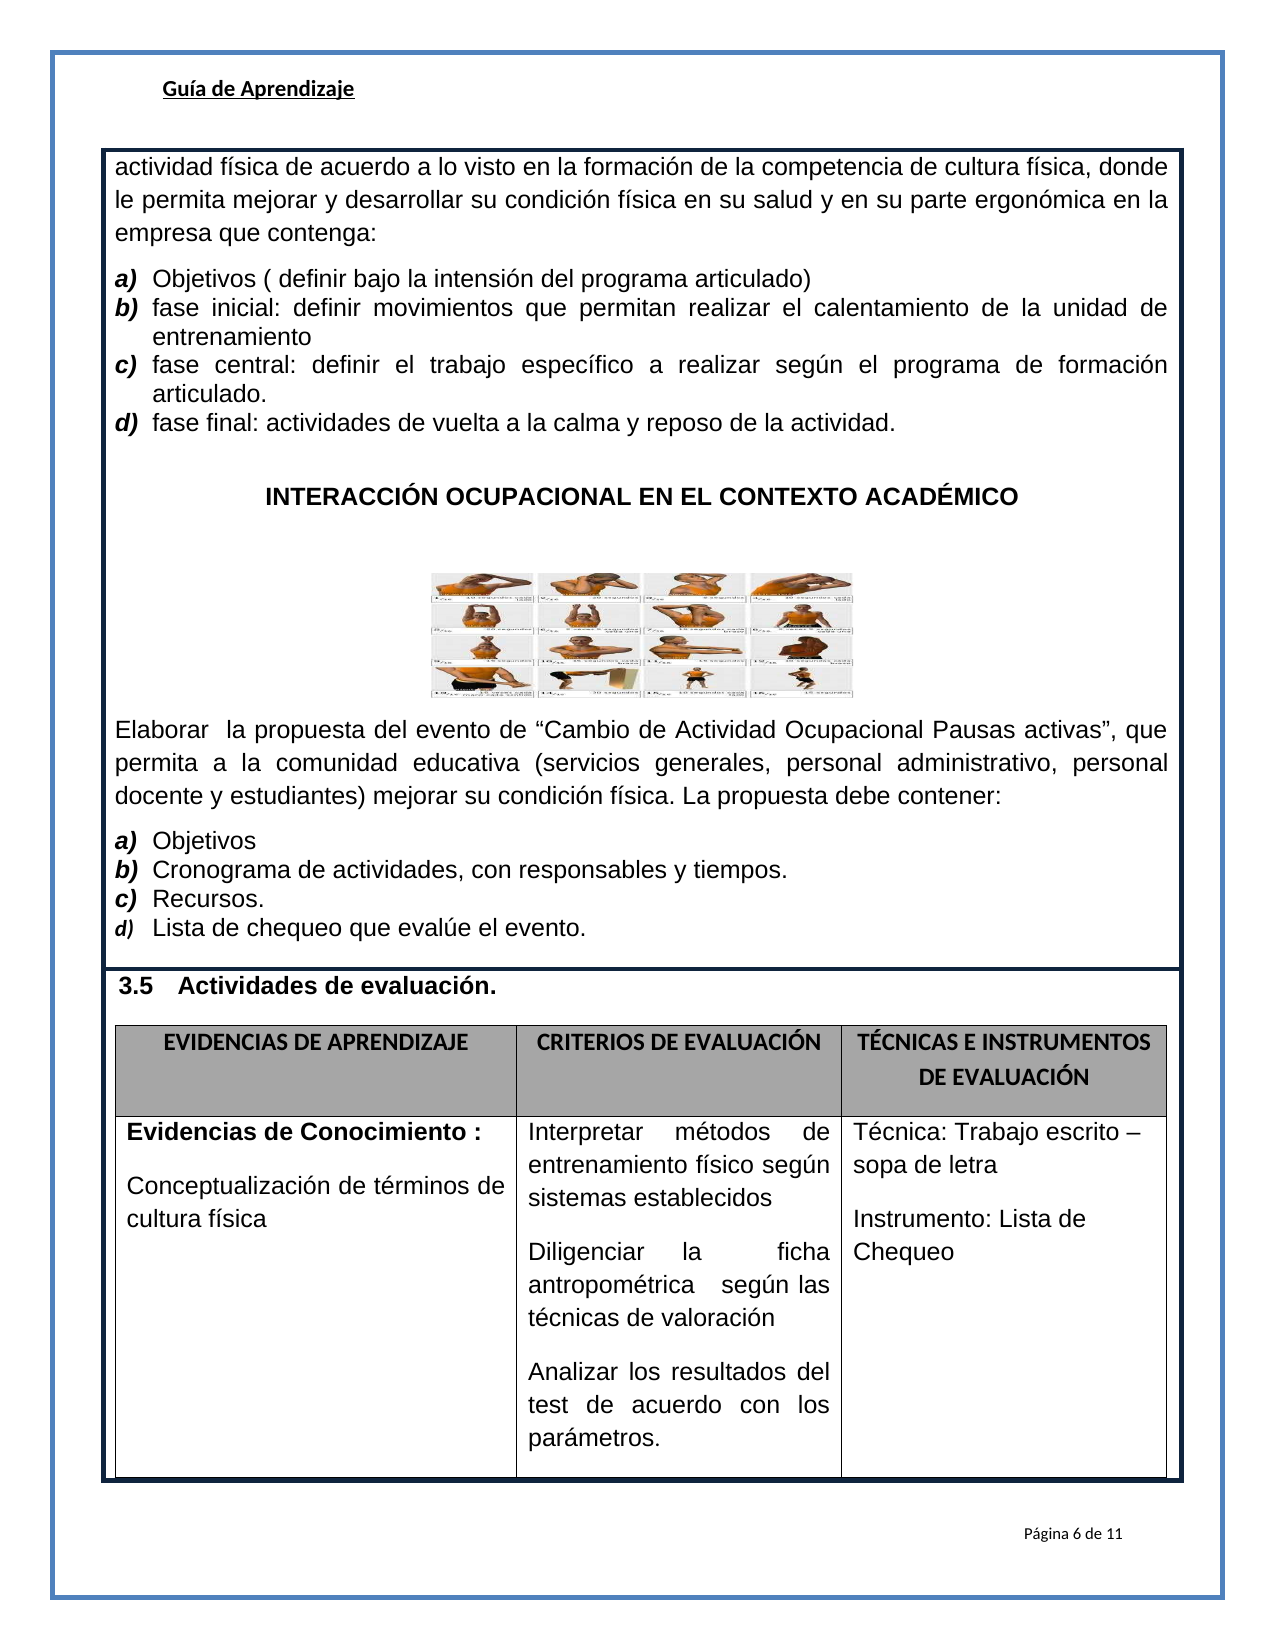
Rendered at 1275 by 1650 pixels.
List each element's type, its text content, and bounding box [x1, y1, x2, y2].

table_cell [106, 152, 1179, 966]
picture [431, 573, 854, 698]
table_cell Actividades de evaluación. [106, 971, 1179, 1478]
